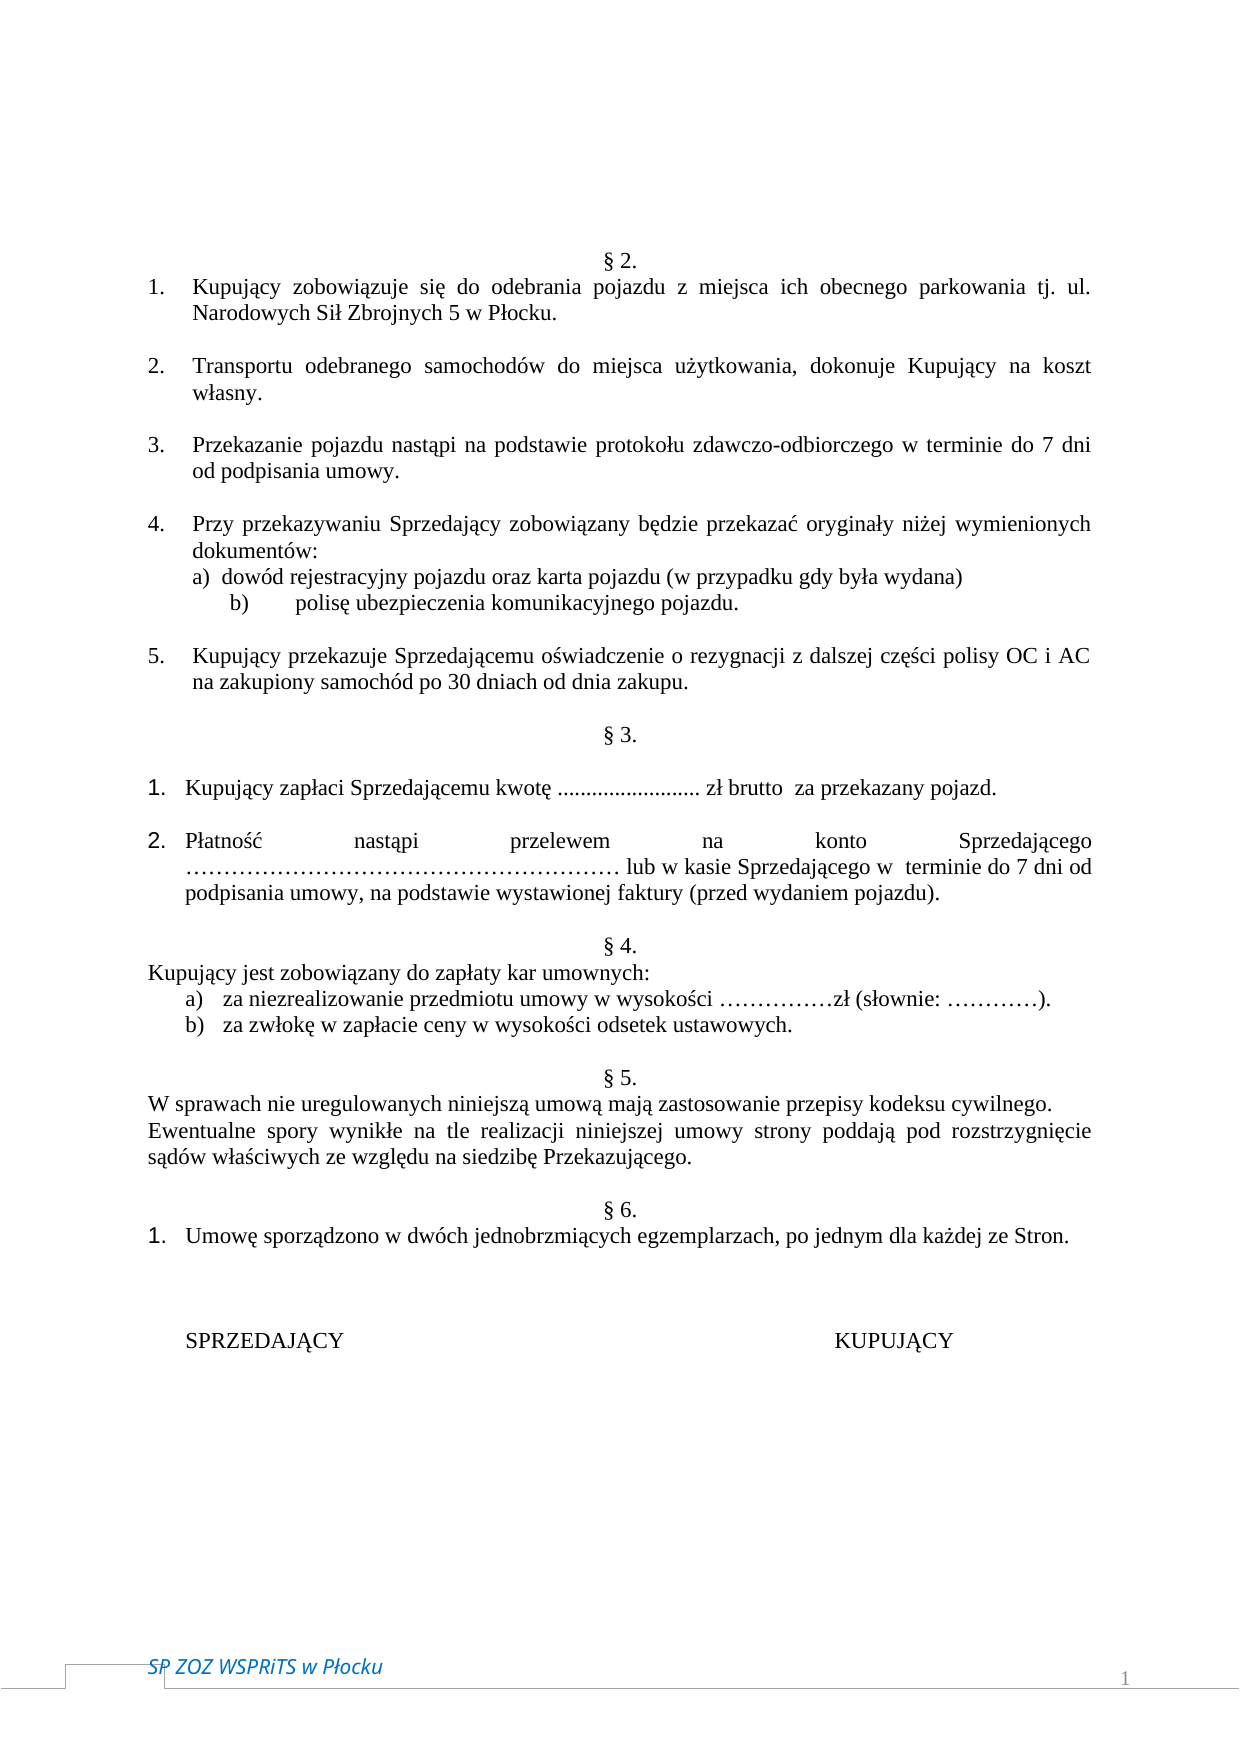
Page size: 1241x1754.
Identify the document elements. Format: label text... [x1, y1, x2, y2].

list polisę ubezpieczenia komunikacyjnego pojazdu. [223, 589, 1093, 616]
list Przekazanie pojazdu nastąpi na podstawie protokołu zdawczo-odbiorczego w terminie do 7 dni od podpisania umowy. [148, 431, 1093, 484]
list Przy przekazywaniu Sprzedający zobowiązany będzie przekazać oryginały niżej wymienionych dokumentów: [148, 510, 1093, 563]
text § 4. [148, 932, 1093, 958]
text § 2. [148, 247, 1093, 273]
text § 5. [148, 1064, 1093, 1090]
list za zwłokę w zapłacie ceny w wysokości odsetek ustawowych. [185, 1011, 1093, 1038]
list Transportu odebranego samochodów do miejsca użytkowania, dokonuje Kupujący na koszt własny. [148, 352, 1093, 405]
list Kupujący zobowiązuje się do odebrania pojazdu z miejsca ich obecnego parkowania tj. ul. Narodowych Sił Zbrojnych 5 w Płocku. [148, 273, 1093, 326]
text Kupujący jest zobowiązany do zapłaty kar umownych: [148, 958, 1093, 985]
list Kupujący przekazuje Sprzedającemu oświadczenie o rezygnacji z dalszej części polisy OC i AC na zakupiony samochód po 30 dniach od dnia zakupu. [148, 642, 1093, 695]
list za niezrealizowanie przedmiotu umowy w wysokości ……………zł (słownie: …………). [185, 985, 1093, 1011]
list Kupujący zapłaci Sprzedającemu kwotę ......................... zł brutto za przekazany pojazd. [147, 774, 1093, 800]
text § 3. [148, 721, 1093, 747]
text SPRZEDAJĄCY KUPUJĄCY [148, 1328, 1093, 1354]
text Ewentualne spory wynikłe na tle realizacji niniejszej umowy strony poddają pod rozstrzygnięcie sądów właściwych ze względu na siedzibę Przekazującego. [148, 1117, 1093, 1169]
list dowód rejestracyjny pojazdu oraz karta pojazdu (w przypadku gdy była wydana) [192, 563, 1093, 589]
list Umowę sporządzono w dwóch jednobrzmiących egzemplarzach, po jednym dla każdej ze Stron. [148, 1222, 1093, 1248]
text W sprawach nie uregulowanych niniejszą umową mają zastosowanie przepisy kodeksu cywilnego. [148, 1090, 1093, 1117]
text § 6. [148, 1196, 1093, 1222]
list Płatność nastąpi przelewem na konto Sprzedającego ………………………………………………… lub w kasie Sprzedającego w terminie do 7 dni od podpisania umowy, na podstawie wystawionej faktury (przed wydaniem pojazdu). [147, 827, 1093, 906]
